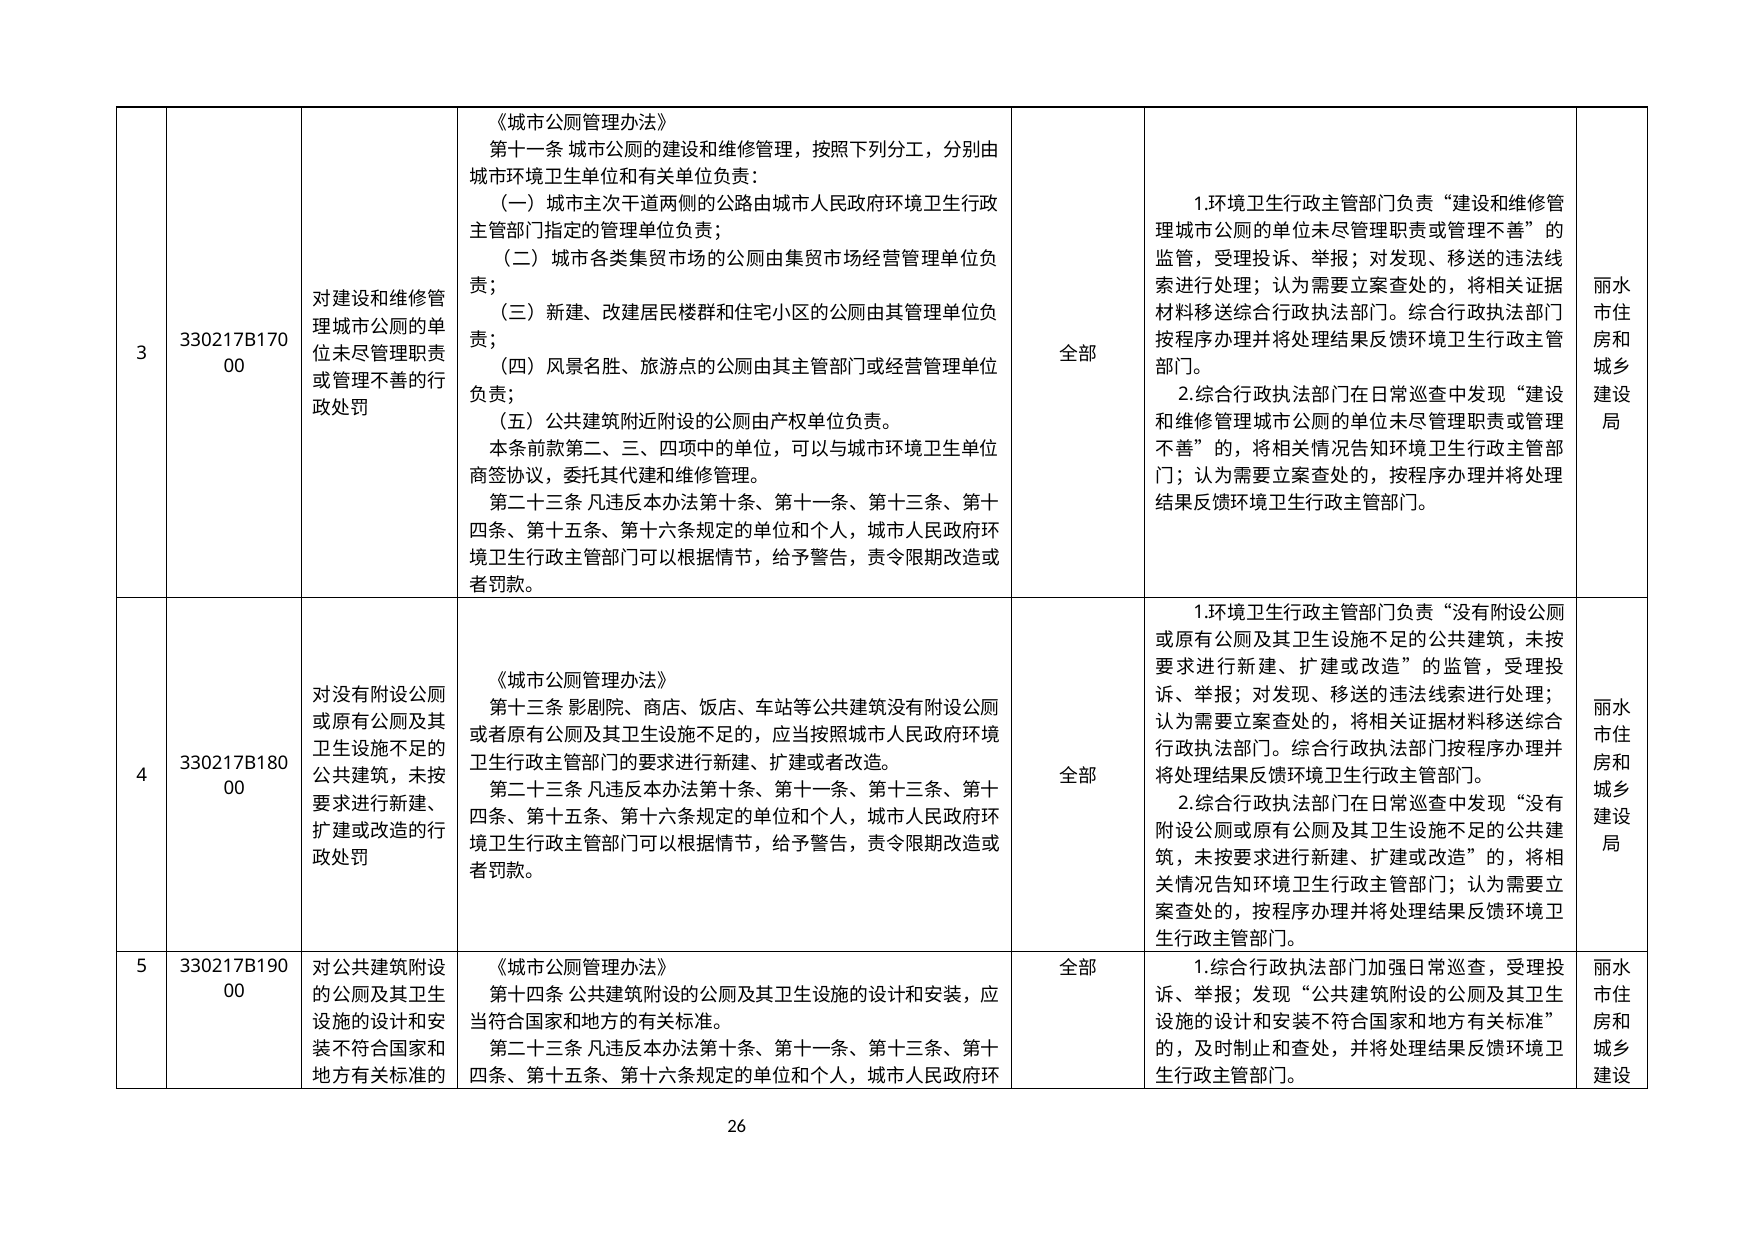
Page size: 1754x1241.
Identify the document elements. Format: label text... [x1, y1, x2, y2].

table_cell 《城市公厕管理办法》 第十一条 城市公厕的建设和维修管理，按照下列分工，分别由城市环境卫生单位和有关单位负责： （一）城市主次干道两侧的公路由城市人民政府环境卫生行政主管部门指定的管理单位负责； （二）城市各类集贸市场的公厕由集贸市场经营管理单位负责； （三）新建、改建居民楼群和住宅小区的公厕由其管理单位负责； （四）风景名胜、旅游点的公厕由其主管部门或经营管理单位负责； （五）公共建筑附近附设的公厕由产权单位负责。 本条前款第二、三、四项中的单位，可以与城市环境卫生单位商签协议，委托其代建和维修管理。 第二十三条 凡违反本办法第十条、第十一条、第十三条、第十四条、第十五条、第十六条规定的单位和个人，城市人民政府环境卫生行政主管部门可以根据情节，给予警告，责令限期改造或者罚款。 [458, 108, 1011, 597]
table_cell 《城市公厕管理办法》 第十三条 影剧院、商店、饭店、车站等公共建筑没有附设公厕或者原有公厕及其卫生设施不足的，应当按照城市人民政府环境卫生行政主管部门的要求进行新建、扩建或者改造。 第二十三条 凡违反本办法第十条、第十一条、第十三条、第十四条、第十五条、第十六条规定的单位和个人，城市人民政府环境卫生行政主管部门可以根据情节，给予警告，责令限期改造或者罚款。 [458, 598, 1011, 951]
table_cell 330217B19000 [167, 952, 301, 1088]
table_cell 1.环境卫生行政主管部门负责“建设和维修管理城市公厕的单位未尽管理职责或管理不善”的监管，受理投诉、举报；对发现、移送的违法线索进行处理；认为需要立案查处的，将相关证据材料移送综合行政执法部门。综合行政执法部门按程序办理并将处理结果反馈环境卫生行政主管部门。 2.综合行政执法部门在日常巡查中发现“建设和维修管理城市公厕的单位未尽管理职责或管理不善”的，将相关情况告知环境卫生行政主管部门；认为需要立案查处的，按程序办理并将处理结果反馈环境卫生行政主管部门。 [1145, 108, 1576, 597]
table_cell 5 [117, 952, 166, 1088]
table_cell 丽水市住房和城乡建设局 [1577, 952, 1647, 1088]
table_cell 3 [117, 108, 166, 597]
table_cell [1145, 952, 1576, 1088]
table_cell 全部 [1012, 598, 1144, 951]
table_cell 4 [117, 598, 166, 951]
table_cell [458, 952, 1011, 1088]
table_cell 丽水市住房和城乡建设局 [1577, 108, 1647, 597]
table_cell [302, 952, 457, 1088]
table_cell 全部 [1012, 952, 1144, 1088]
table_cell 全部 [1012, 108, 1144, 597]
table_cell 330217B17000 [167, 108, 301, 597]
table_cell 对没有附设公厕或原有公厕及其卫生设施不足的公共建筑，未按要求进行新建、扩建或改造的行政处罚 [302, 598, 457, 951]
table_cell 对建设和维修管理城市公厕的单位未尽管理职责或管理不善的行政处罚 [302, 108, 457, 597]
table_cell 丽水市住房和城乡建设局 [1577, 598, 1647, 951]
table_cell 1.环境卫生行政主管部门负责“没有附设公厕或原有公厕及其卫生设施不足的公共建筑，未按要求进行新建、扩建或改造”的监管，受理投诉、举报；对发现、移送的违法线索进行处理；认为需要立案查处的，将相关证据材料移送综合行政执法部门。综合行政执法部门按程序办理并将处理结果反馈环境卫生行政主管部门。 2.综合行政执法部门在日常巡查中发现“没有附设公厕或原有公厕及其卫生设施不足的公共建筑，未按要求进行新建、扩建或改造”的，将相关情况告知环境卫生行政主管部门；认为需要立案查处的，按程序办理并将处理结果反馈环境卫生行政主管部门。 [1145, 598, 1576, 951]
table_cell 330217B18000 [167, 598, 301, 951]
